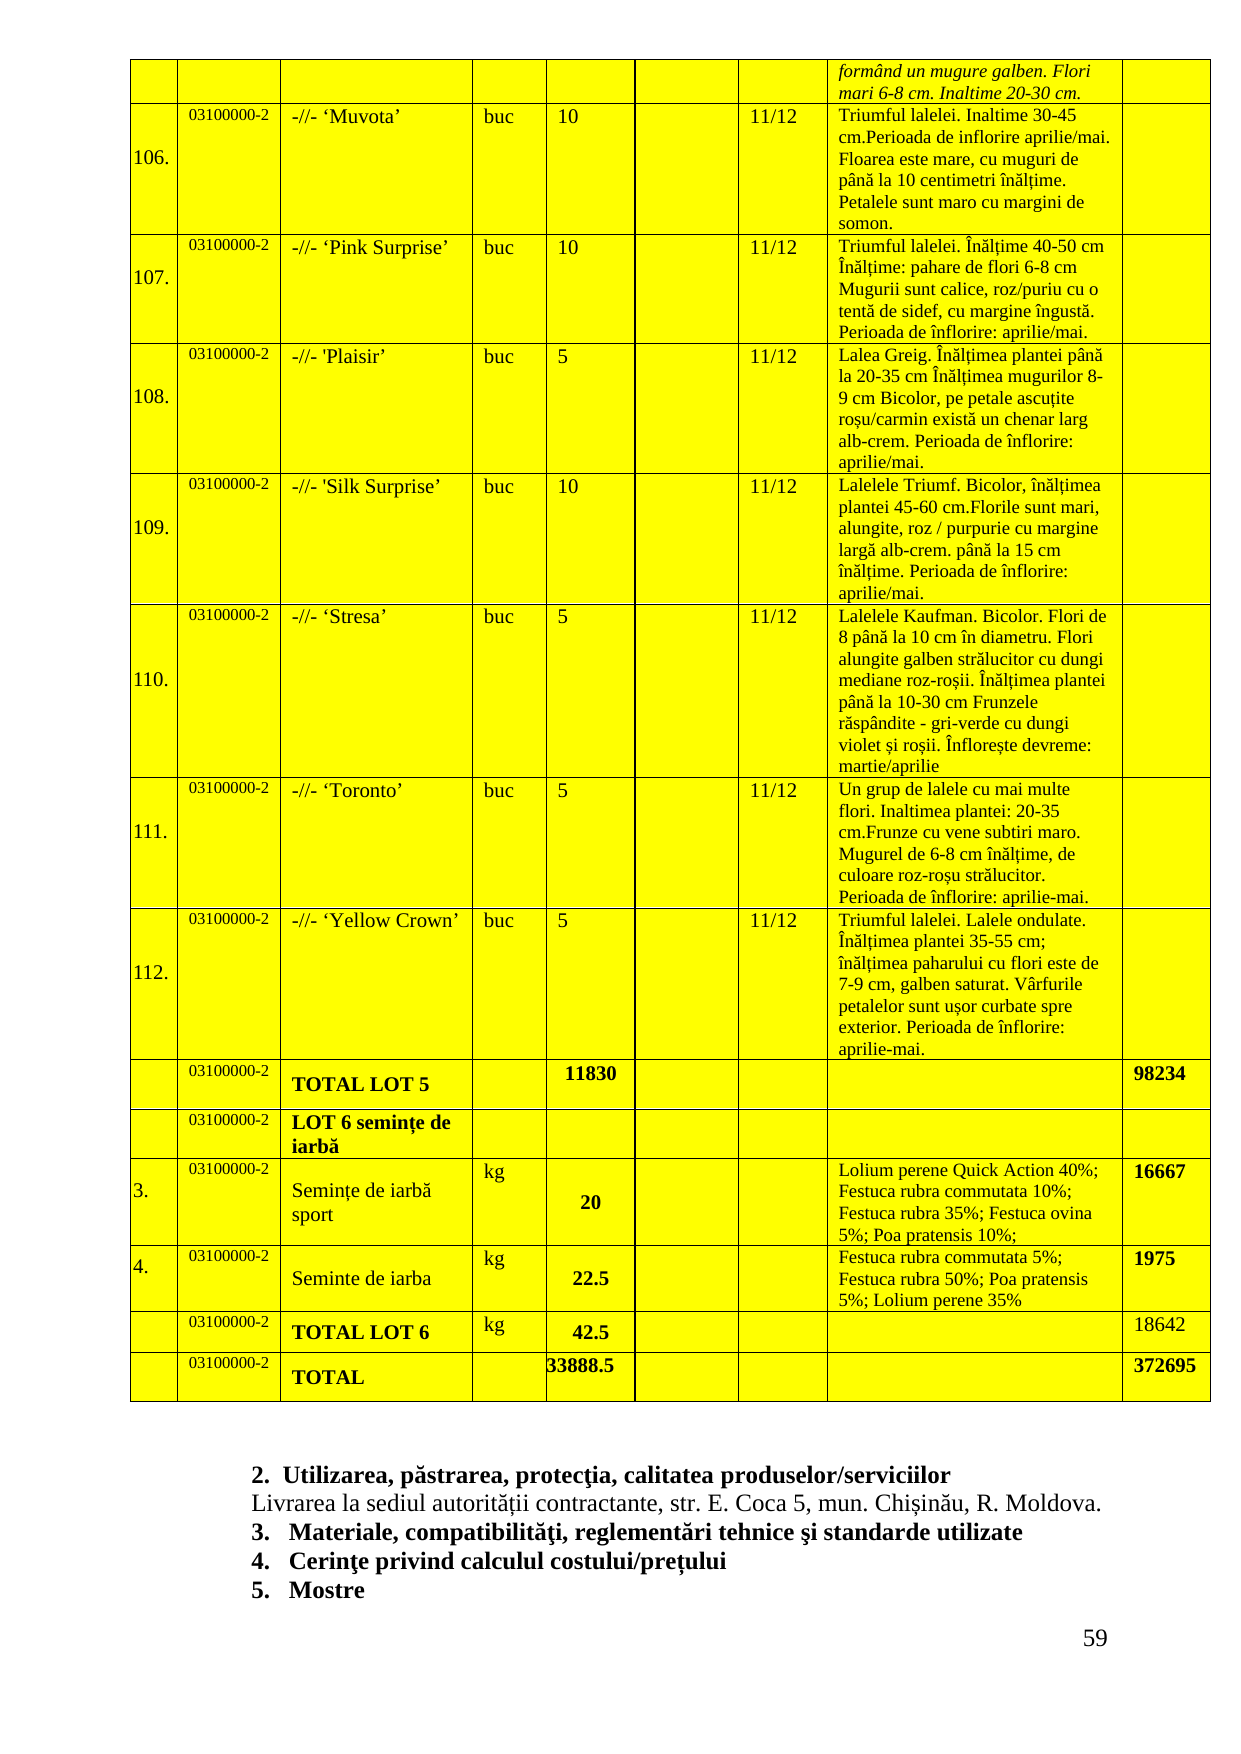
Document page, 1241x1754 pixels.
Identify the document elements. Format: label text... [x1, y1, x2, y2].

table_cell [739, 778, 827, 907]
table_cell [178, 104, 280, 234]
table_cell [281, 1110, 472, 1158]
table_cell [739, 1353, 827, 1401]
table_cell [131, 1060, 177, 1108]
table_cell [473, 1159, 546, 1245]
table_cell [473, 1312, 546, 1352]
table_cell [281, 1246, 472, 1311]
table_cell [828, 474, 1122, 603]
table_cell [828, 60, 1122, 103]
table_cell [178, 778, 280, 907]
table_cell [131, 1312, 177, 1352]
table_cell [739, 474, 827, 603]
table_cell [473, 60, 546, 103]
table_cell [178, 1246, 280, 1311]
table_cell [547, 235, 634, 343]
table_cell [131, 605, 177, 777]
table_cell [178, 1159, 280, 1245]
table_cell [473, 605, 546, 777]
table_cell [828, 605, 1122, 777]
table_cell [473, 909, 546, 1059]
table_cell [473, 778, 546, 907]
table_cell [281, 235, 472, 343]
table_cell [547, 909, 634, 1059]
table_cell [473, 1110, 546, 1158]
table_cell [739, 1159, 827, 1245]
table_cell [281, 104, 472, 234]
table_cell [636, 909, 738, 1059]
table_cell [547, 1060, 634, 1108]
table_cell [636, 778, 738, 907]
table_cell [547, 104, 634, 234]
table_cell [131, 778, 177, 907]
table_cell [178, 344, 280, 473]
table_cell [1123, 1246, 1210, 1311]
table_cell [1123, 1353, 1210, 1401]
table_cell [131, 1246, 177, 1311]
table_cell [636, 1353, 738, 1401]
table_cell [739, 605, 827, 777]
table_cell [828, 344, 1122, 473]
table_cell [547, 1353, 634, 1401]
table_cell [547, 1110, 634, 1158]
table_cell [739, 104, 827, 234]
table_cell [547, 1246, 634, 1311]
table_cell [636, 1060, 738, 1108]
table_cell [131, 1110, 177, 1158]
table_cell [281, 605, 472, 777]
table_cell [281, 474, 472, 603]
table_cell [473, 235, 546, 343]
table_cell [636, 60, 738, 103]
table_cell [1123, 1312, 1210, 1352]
list Materiale, compatibilităţi, reglementări tehnice şi standarde utilizate [251, 1517, 1107, 1546]
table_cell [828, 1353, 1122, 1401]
list Mostre [251, 1575, 1107, 1603]
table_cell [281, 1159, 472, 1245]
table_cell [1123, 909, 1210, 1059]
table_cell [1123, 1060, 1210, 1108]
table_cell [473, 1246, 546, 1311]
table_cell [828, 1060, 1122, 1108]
text Livrarea la sediul autorității contractante, str. E. Coca 5, mun. Chișinău, R. Moldova. [177, 1488, 1107, 1517]
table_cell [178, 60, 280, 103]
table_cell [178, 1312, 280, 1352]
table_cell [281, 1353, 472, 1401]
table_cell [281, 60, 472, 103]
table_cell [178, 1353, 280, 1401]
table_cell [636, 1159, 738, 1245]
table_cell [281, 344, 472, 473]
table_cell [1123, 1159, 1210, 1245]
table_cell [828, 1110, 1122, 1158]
text 2. Utilizarea, păstrarea, protecţia, calitatea produselor/serviciilor [177, 1460, 1107, 1488]
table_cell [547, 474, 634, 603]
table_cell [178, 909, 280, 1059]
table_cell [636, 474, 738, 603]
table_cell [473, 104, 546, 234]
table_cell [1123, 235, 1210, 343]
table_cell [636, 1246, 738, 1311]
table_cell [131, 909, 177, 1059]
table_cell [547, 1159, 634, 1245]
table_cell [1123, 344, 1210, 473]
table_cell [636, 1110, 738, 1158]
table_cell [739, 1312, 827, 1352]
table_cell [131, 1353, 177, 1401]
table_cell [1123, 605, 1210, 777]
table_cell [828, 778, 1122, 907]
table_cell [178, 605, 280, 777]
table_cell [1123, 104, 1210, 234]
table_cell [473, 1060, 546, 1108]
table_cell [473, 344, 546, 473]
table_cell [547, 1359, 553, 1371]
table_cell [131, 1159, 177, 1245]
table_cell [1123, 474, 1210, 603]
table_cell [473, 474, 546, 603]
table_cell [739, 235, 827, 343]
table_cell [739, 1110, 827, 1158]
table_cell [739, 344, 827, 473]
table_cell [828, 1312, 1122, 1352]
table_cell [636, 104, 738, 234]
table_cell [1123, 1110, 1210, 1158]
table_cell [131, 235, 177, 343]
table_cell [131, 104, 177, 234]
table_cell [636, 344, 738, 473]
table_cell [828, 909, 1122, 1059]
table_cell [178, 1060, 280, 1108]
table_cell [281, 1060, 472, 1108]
list Cerinţe privind calculul costului/prețului [251, 1546, 1107, 1575]
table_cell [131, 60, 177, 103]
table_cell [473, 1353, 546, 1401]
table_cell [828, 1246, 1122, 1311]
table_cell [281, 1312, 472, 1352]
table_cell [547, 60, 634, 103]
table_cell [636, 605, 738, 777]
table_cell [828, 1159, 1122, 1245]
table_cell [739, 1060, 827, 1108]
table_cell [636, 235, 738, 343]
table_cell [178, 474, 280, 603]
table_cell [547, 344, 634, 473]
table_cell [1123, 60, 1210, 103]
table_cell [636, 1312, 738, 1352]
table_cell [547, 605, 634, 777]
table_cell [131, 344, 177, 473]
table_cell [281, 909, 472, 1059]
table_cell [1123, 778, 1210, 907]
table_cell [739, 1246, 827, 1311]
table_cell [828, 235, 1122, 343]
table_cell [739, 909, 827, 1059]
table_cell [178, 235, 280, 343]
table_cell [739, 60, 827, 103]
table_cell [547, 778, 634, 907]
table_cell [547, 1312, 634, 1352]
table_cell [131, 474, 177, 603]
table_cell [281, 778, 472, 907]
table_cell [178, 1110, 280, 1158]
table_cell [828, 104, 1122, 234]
